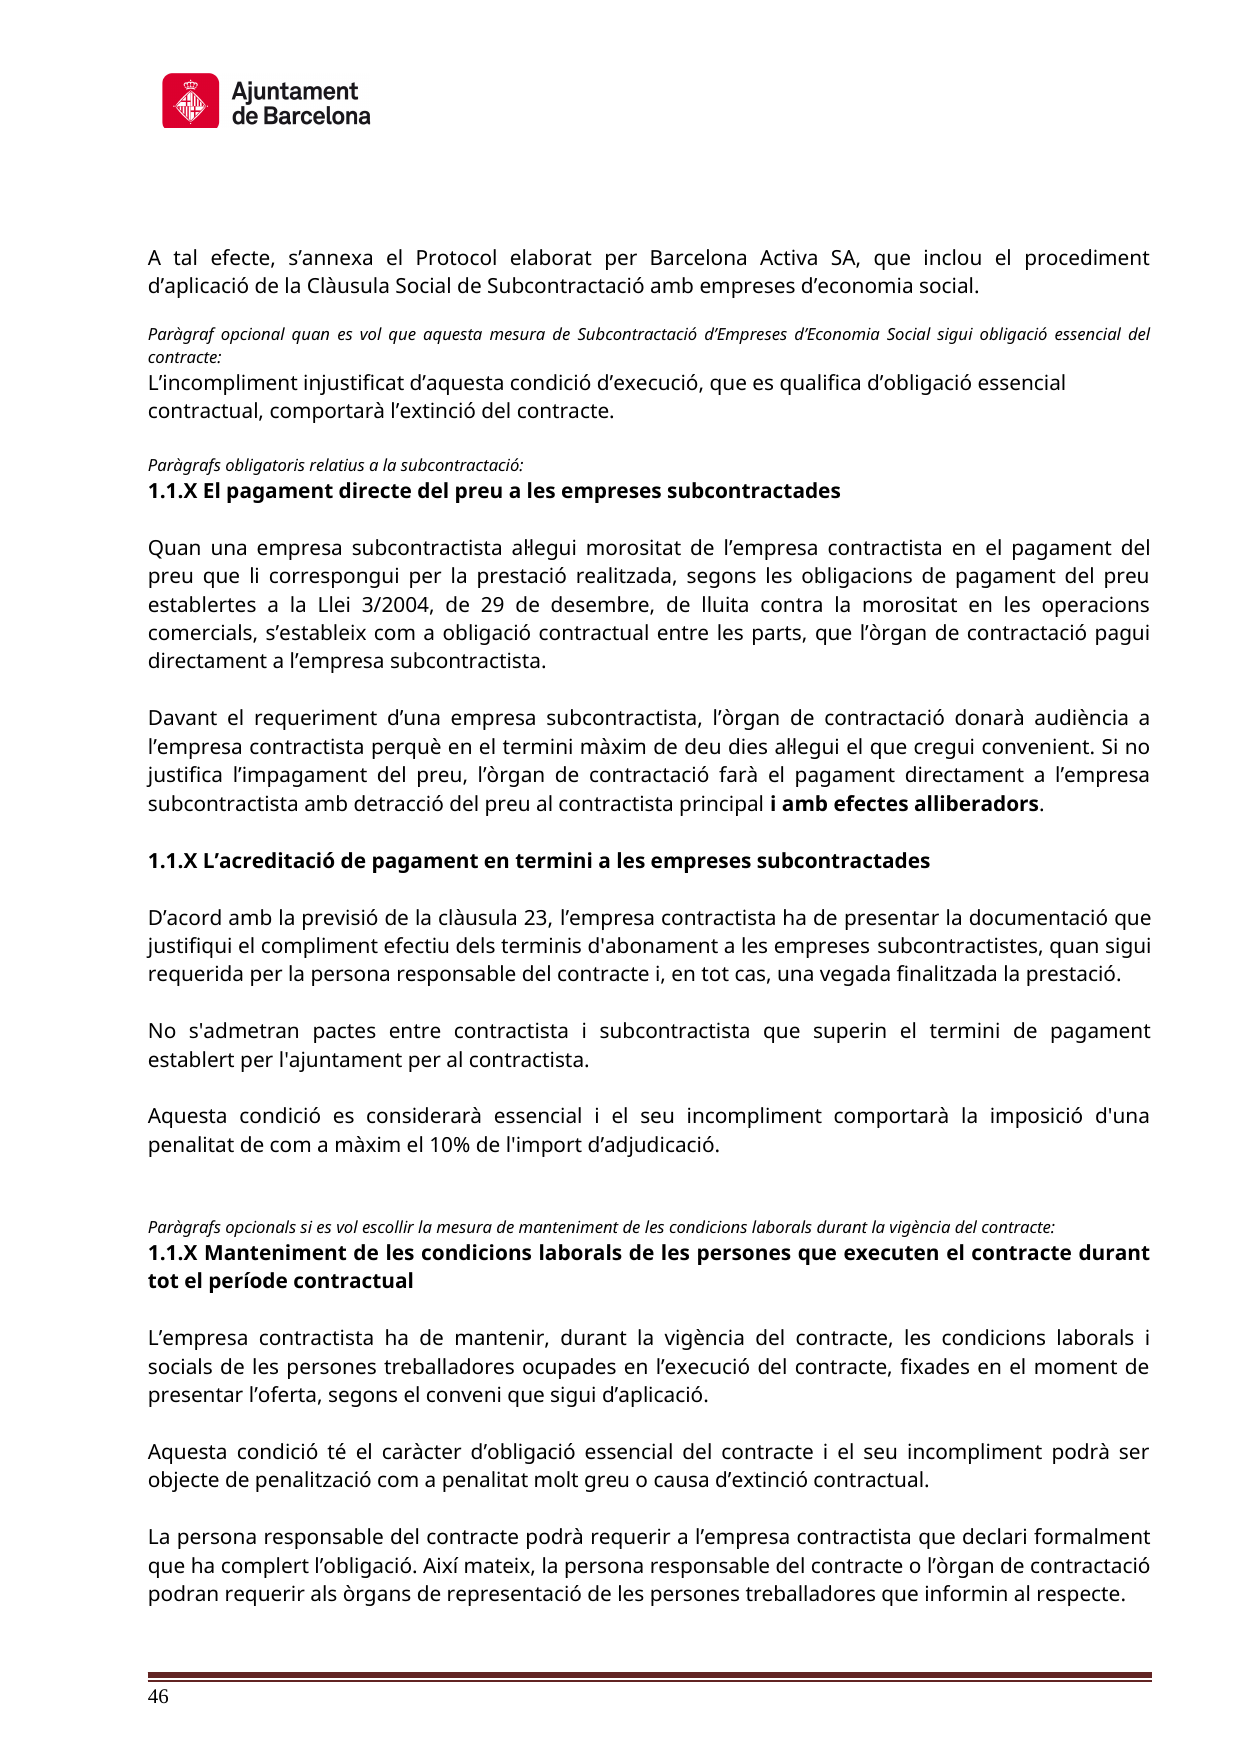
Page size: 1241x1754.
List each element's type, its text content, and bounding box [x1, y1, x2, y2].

text Quan una empresa subcontractista al·legui morositat de l’empresa contractista en el pagament del preu que li correspongui per la prestació realitzada, segons les obligacions de pagament del preu establertes a la Llei 3/2004, de 29 de desembre, de lluita contra la morositat en les operacions comercials, s’estableix com a obligació contractual entre les parts, que l’òrgan de contractació pagui directament a l’empresa subcontractista. [148, 533, 1152, 675]
text Paràgrafs opcionals si es vol escollir la mesura de manteniment de les condicions laborals durant la vigència del contracte: [148, 1215, 1152, 1238]
text L’empresa contractista ha de mantenir, durant la vigència del contracte, les condicions laborals i socials de les persones treballadores ocupades en l’execució del contracte, fixades en el moment de presentar l’oferta, segons el conveni que sigui d’aplicació. [148, 1323, 1152, 1409]
text Paràgraf opcional quan es vol que aquesta mesura de Subcontractació d’Empreses d’Economia Social sigui obligació essencial del contracte: [148, 323, 1152, 368]
text D’acord amb la previsió de la clàusula 23, l’empresa contractista ha de presentar la documentació que justifiqui el compliment efectiu dels terminis d'abonament a les empreses subcontractistes, quan sigui requerida per la persona responsable del contracte i, en tot cas, una vegada finalitzada la prestació. [148, 903, 1152, 988]
text Aquesta condició té el caràcter d’obligació essencial del contracte i el seu incompliment podrà ser objecte de penalització com a penalitat molt greu o causa d’extinció contractual. [148, 1437, 1152, 1494]
text Aquesta condició es considerarà essencial i el seu incompliment comportarà la imposició d'una penalitat de com a màxim el 10% de l'import d’adjudicació. [148, 1102, 1152, 1158]
text 1.1.X Manteniment de les condicions laborals de les persones que executen el contracte durant tot el període contractual [148, 1238, 1152, 1295]
picture [162, 73, 371, 128]
text A tal efecte, s’annexa el Protocol elaborat per Barcelona Activa SA, que inclou el procediment d’aplicació de la Clàusula Social de Subcontractació amb empreses d’economia social. [148, 243, 1152, 300]
text 1.1.X L’acreditació de pagament en termini a les empreses subcontractades [148, 846, 1152, 874]
text La persona responsable del contracte podrà requerir a l’empresa contractista que declari formalment que ha complert l’obligació. Així mateix, la persona responsable del contracte o l’òrgan de contractació podran requerir als òrgans de representació de les persones treballadores que informin al respecte. [148, 1522, 1152, 1608]
text 1.1.X El pagament directe del preu a les empreses subcontractades [148, 476, 1152, 504]
text No s'admetran pactes entre contractista i subcontractista que superin el termini de pagament establert per l'ajuntament per al contractista. [148, 1016, 1152, 1073]
text L’incompliment injustificat d’aquesta condició d’execució, que es qualifica d’obligació essencial contractual, comportarà l’extinció del contracte. [148, 368, 1152, 425]
text Paràgrafs obligatoris relatius a la subcontractació: [148, 453, 1152, 476]
text Davant el requeriment d’una empresa subcontractista, l’òrgan de contractació donarà audiència a l’empresa contractista perquè en el termini màxim de deu dies al·legui el que cregui convenient. Si no justifica l’impagament del preu, l’òrgan de contractació farà el pagament directament a l’empresa subcontractista amb detracció del preu al contractista principal i amb efectes alliberadors. [148, 703, 1152, 817]
